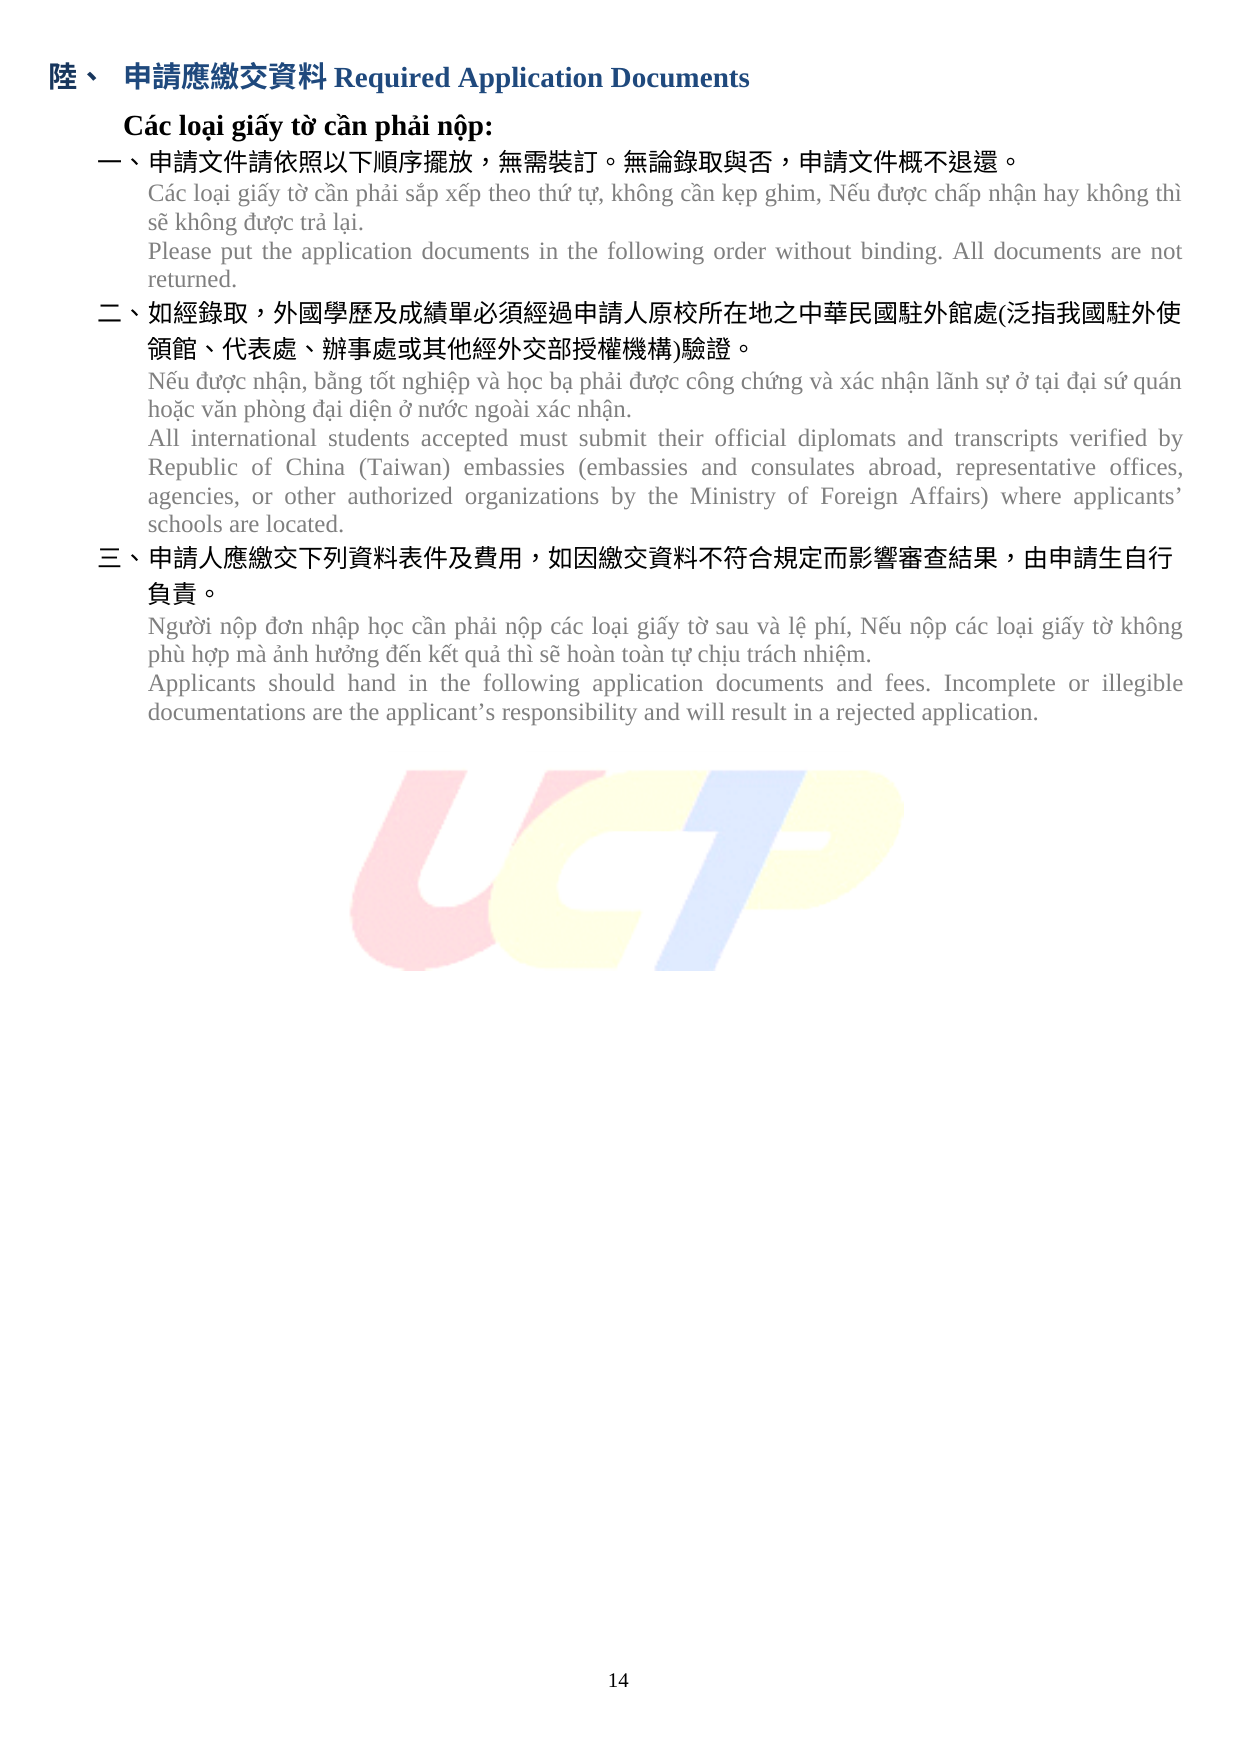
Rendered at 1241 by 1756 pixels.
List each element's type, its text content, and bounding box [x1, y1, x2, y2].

list 申請人應繳交下列資料表件及費用，如因繳交資料不符合規定而影響審查結果，由申請生自行負責。 [98, 538, 1188, 611]
list 申請文件請依照以下順序擺放，無需裝訂。無論錄取與否，申請文件概不退還。 [98, 142, 1188, 178]
list Nếu được nhận, bằng tốt nghiệp và học bạ phải được công chứng và xác nhận lãnh sự ở tại đại sứ quán hoặc văn phòng đại diện ở nước ngoài xác nhận. [148, 366, 1184, 423]
list 如經錄取，外國學歷及成績單必須經過申請人原校所在地之中華民國駐外館處(泛指我國駐外使領館、代表處、辦事處或其他經外交部授權機構)驗證。 [98, 293, 1188, 366]
text All international students accepted must submit their official diplomats and transcripts verified by Republic of China (Taiwan) embassies (embassies and consulates abroad, representative offices, agencies, or other authorized organizations by the Ministry of Foreign Affairs) where applicants’ schools are located. [148, 423, 1184, 538]
list Các loại giấy tờ cần phải nộp: [123, 108, 1188, 142]
text Please put the application documents in the following order without binding. All documents are not returned. [148, 236, 1184, 293]
text Applicants should hand in the following application documents and fees. Incomplete or illegible documentations are the applicant’s responsibility and will result in a rejected application. [148, 668, 1184, 726]
list Người nộp đơn nhập học cần phải nộp các loại giấy tờ sau và lệ phí, Nếu nộp các loại giấy tờ không phù hợp mà ảnh hưởng đến kết quả thì sẽ hoàn toàn tự chịu trách nhiệm. [148, 611, 1184, 668]
list 申請應繳交資料 Required Application Documents [48, 54, 1188, 96]
list Các loại giấy tờ cần phải sắp xếp theo thứ tự, không cần kẹp ghim, Nếu được chấp nhận hay không thì sẽ không được trả lại. [148, 178, 1184, 236]
